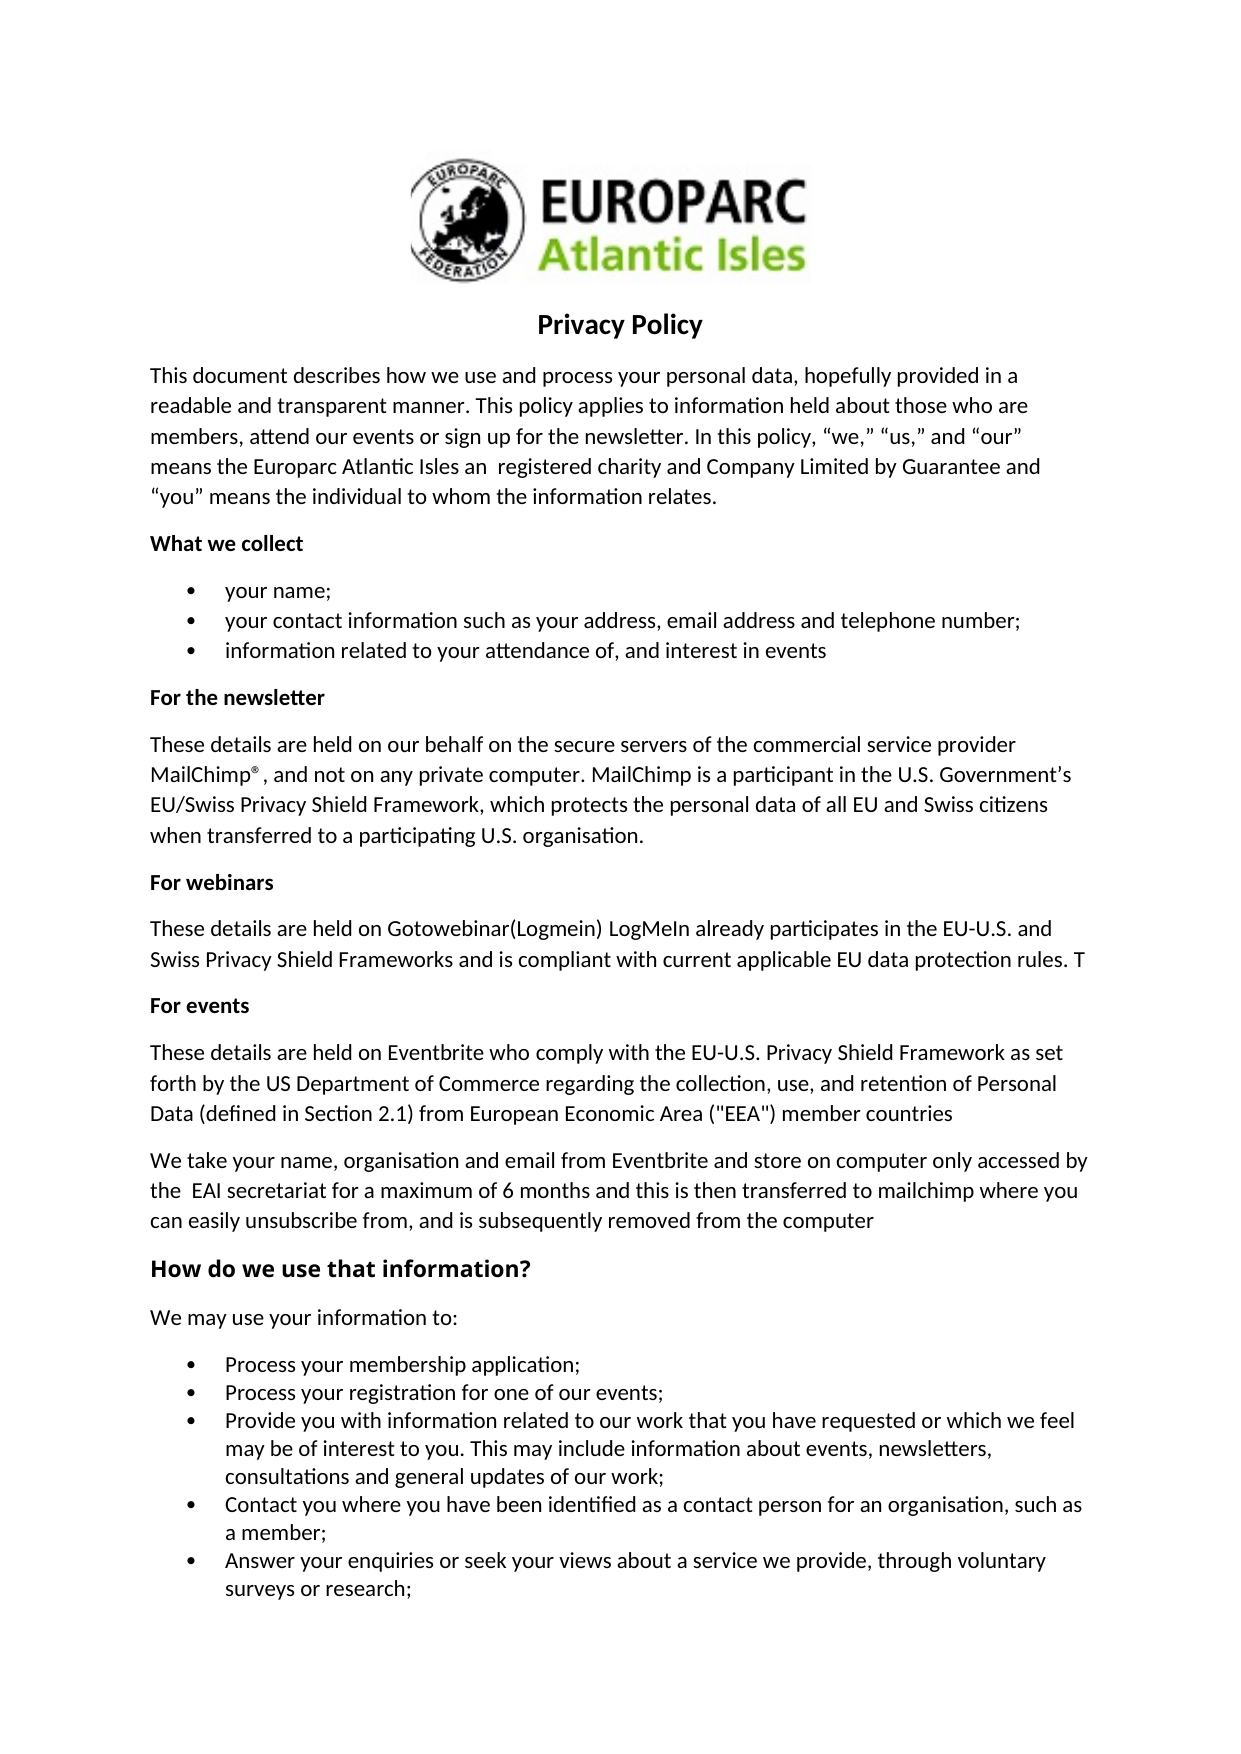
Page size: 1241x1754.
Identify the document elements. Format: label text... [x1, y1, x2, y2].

text For webinars [150, 868, 1090, 896]
list Provide you with information related to our work that you have requested or which we feel may be of interest to you. This may include information about events, newsletters, consultations and general updates of our work; [187, 1406, 1090, 1491]
picture [410, 150, 830, 288]
text For the newsletter [150, 683, 1090, 711]
text These details are held on our behalf on the secure servers of the commercial service provider MailChimp®, and not on any private computer. MailChimp is a participant in the U.S. Government’s EU/Swiss Privacy Shield Framework, which protects the personal data of all EU and Swiss citizens when transferred to a participating U.S. organisation. [150, 730, 1090, 849]
list Process your membership application; [187, 1350, 1090, 1378]
text How do we use that information? [150, 1253, 1090, 1284]
list information related to your attendance of, and interest in events [187, 636, 1090, 664]
text This document describes how we use and process your personal data, hopefully provided in a readable and transparent manner. This policy applies to information held about those who are members, attend our events or sign up for the newsletter. In this policy, “we,” “us,” and “our” means the Europarc Atlantic Isles an registered charity and Company Limited by Guarantee and “you” means the individual to whom the information relates. [150, 361, 1090, 510]
text These details are held on Gotowebinar(Logmein) LogMeIn already participates in the EU-U.S. and Swiss Privacy Shield Frameworks and is compliant with current applicable EU data protection rules. T [150, 914, 1090, 973]
text Privacy Policy [150, 306, 1090, 342]
text We may use your information to: [150, 1303, 1090, 1332]
text What we collect [150, 529, 1090, 557]
list Answer your enquiries or seek your views about a service we provide, through voluntary surveys or research; [187, 1547, 1090, 1603]
list Contact you where you have been identified as a contact person for an organisation, such as a member; [187, 1491, 1090, 1547]
text For events [150, 992, 1090, 1020]
list your contact information such as your address, email address and telephone number; [187, 606, 1090, 634]
list your name; [187, 576, 1090, 604]
text We take your name, organisation and email from Eventbrite and store on computer only accessed by the EAI secretariat for a maximum of 6 months and this is then transferred to mailchimp where you can easily unsubscribe from, and is subsequently removed from the computer [150, 1146, 1090, 1234]
list Process your registration for one of our events; [187, 1378, 1090, 1406]
text These details are held on Eventbrite who comply with the EU-U.S. Privacy Shield Framework as set forth by the US Department of Commerce regarding the collection, use, and retention of Personal Data (defined in Section 2.1) from European Economic Area ("EEA") member countries [150, 1038, 1090, 1127]
